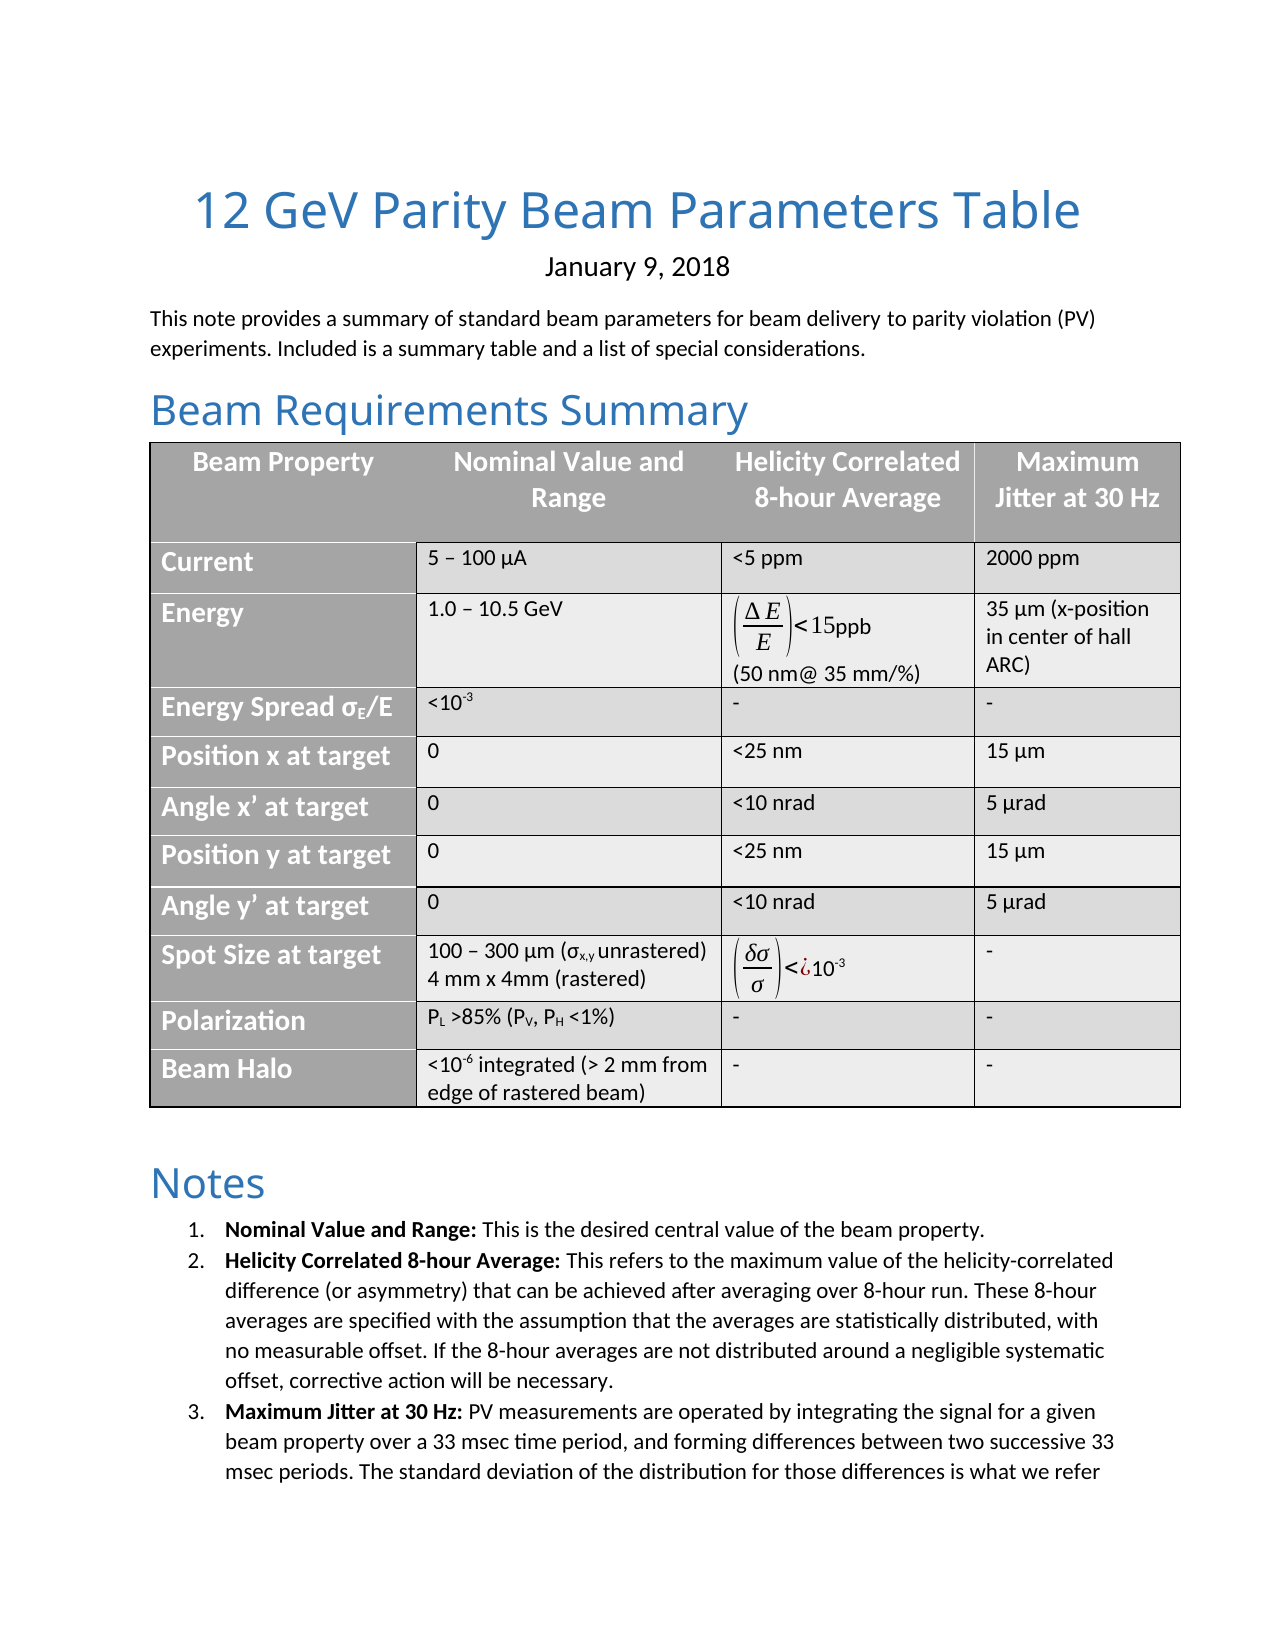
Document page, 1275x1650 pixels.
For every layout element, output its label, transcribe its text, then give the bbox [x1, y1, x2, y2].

table_cell - [722, 1050, 974, 1106]
table_header Maximum Jitter at 30 Hz [975, 443, 1180, 542]
table_cell Spot Size at target [151, 936, 416, 1001]
table_cell Angle x’ at target [151, 788, 416, 835]
table_cell - [975, 936, 1180, 1001]
list Helicity Correlated 8-hour Average: This refers to the maximum value of the helicity-correlated difference (or asymmetry) that can be achieved after averaging over 8-hour run. These 8-hour averages are specified with the assumption that the averages are statistically distributed, with no measurable offset. If the 8-hour averages are not distributed around a negligible systematic offset, corrective action will be necessary. [187, 1246, 1125, 1395]
table_cell - [722, 1002, 974, 1049]
table_cell <25 nm [722, 737, 974, 787]
table_cell 0 [417, 836, 721, 886]
list Nominal Value and Range: This is the desired central value of the beam property. [187, 1216, 1125, 1244]
table_cell 35 µm (x-position in center of hall ARC) [975, 594, 1180, 687]
table_cell 5 µrad [975, 888, 1180, 935]
table_cell 2000 ppm [975, 543, 1180, 593]
table_cell <25 nm [722, 836, 974, 886]
table_cell 5 – 100 µA [417, 543, 721, 593]
table_cell <10-6 integrated (> 2 mm from edge of rastered beam) [417, 1050, 721, 1106]
table_cell <10 nrad [722, 788, 974, 835]
table_cell 0 [417, 737, 721, 787]
table_cell 5 µrad [975, 788, 1180, 835]
table_cell 0 [417, 788, 721, 835]
table_cell - [722, 688, 974, 736]
table_cell 15 µm [975, 836, 1180, 886]
table_cell Polarization [151, 1002, 416, 1049]
table_cell <10 nrad [722, 888, 974, 935]
table_cell 0 [417, 888, 721, 935]
table_cell Position y at target [151, 836, 416, 886]
table_cell <5 ppm [722, 543, 974, 593]
table_cell - [975, 688, 1180, 736]
table_cell - [975, 1002, 1180, 1049]
table_cell ppb (50 nm@ 35 mm/%) [722, 594, 974, 687]
table_cell Beam Halo [151, 1050, 416, 1106]
table_cell - [975, 1050, 1180, 1106]
table_cell <10-3 [417, 688, 721, 736]
text This note provides a summary of standard beam parameters for beam delivery to parity violation (PV) experiments. Included is a summary table and a list of special considerations. [150, 304, 1125, 362]
table_header Nominal Value and Range [416, 443, 721, 542]
subtitle Beam Requirements Summary [150, 381, 1125, 437]
table_cell Position x at target [151, 737, 416, 787]
table_cell PL >85% (PV, PH <1%) [417, 1002, 721, 1049]
table_cell Energy Spread σE/E [151, 688, 416, 736]
text January 9, 2018 [150, 248, 1125, 284]
table_header Helicity Correlated 8-hour Average [721, 443, 974, 542]
subtitle 12 GeV Parity Beam Parameters Table [150, 175, 1125, 243]
table_cell Angle y’ at target [151, 888, 416, 935]
table_cell Current [151, 543, 416, 593]
table_cell 1.0 – 10.5 GeV [417, 594, 721, 687]
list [187, 1397, 1125, 1485]
table_cell 10-3 [722, 936, 974, 1001]
table_cell Energy [151, 594, 416, 687]
table_cell 100 – 300 µm (σx,y unrastered) 4 mm x 4mm (rastered) [417, 936, 721, 1001]
table_cell 15 µm [975, 737, 1180, 787]
subtitle Notes [150, 1154, 1125, 1211]
table_header Beam Property [151, 443, 416, 542]
